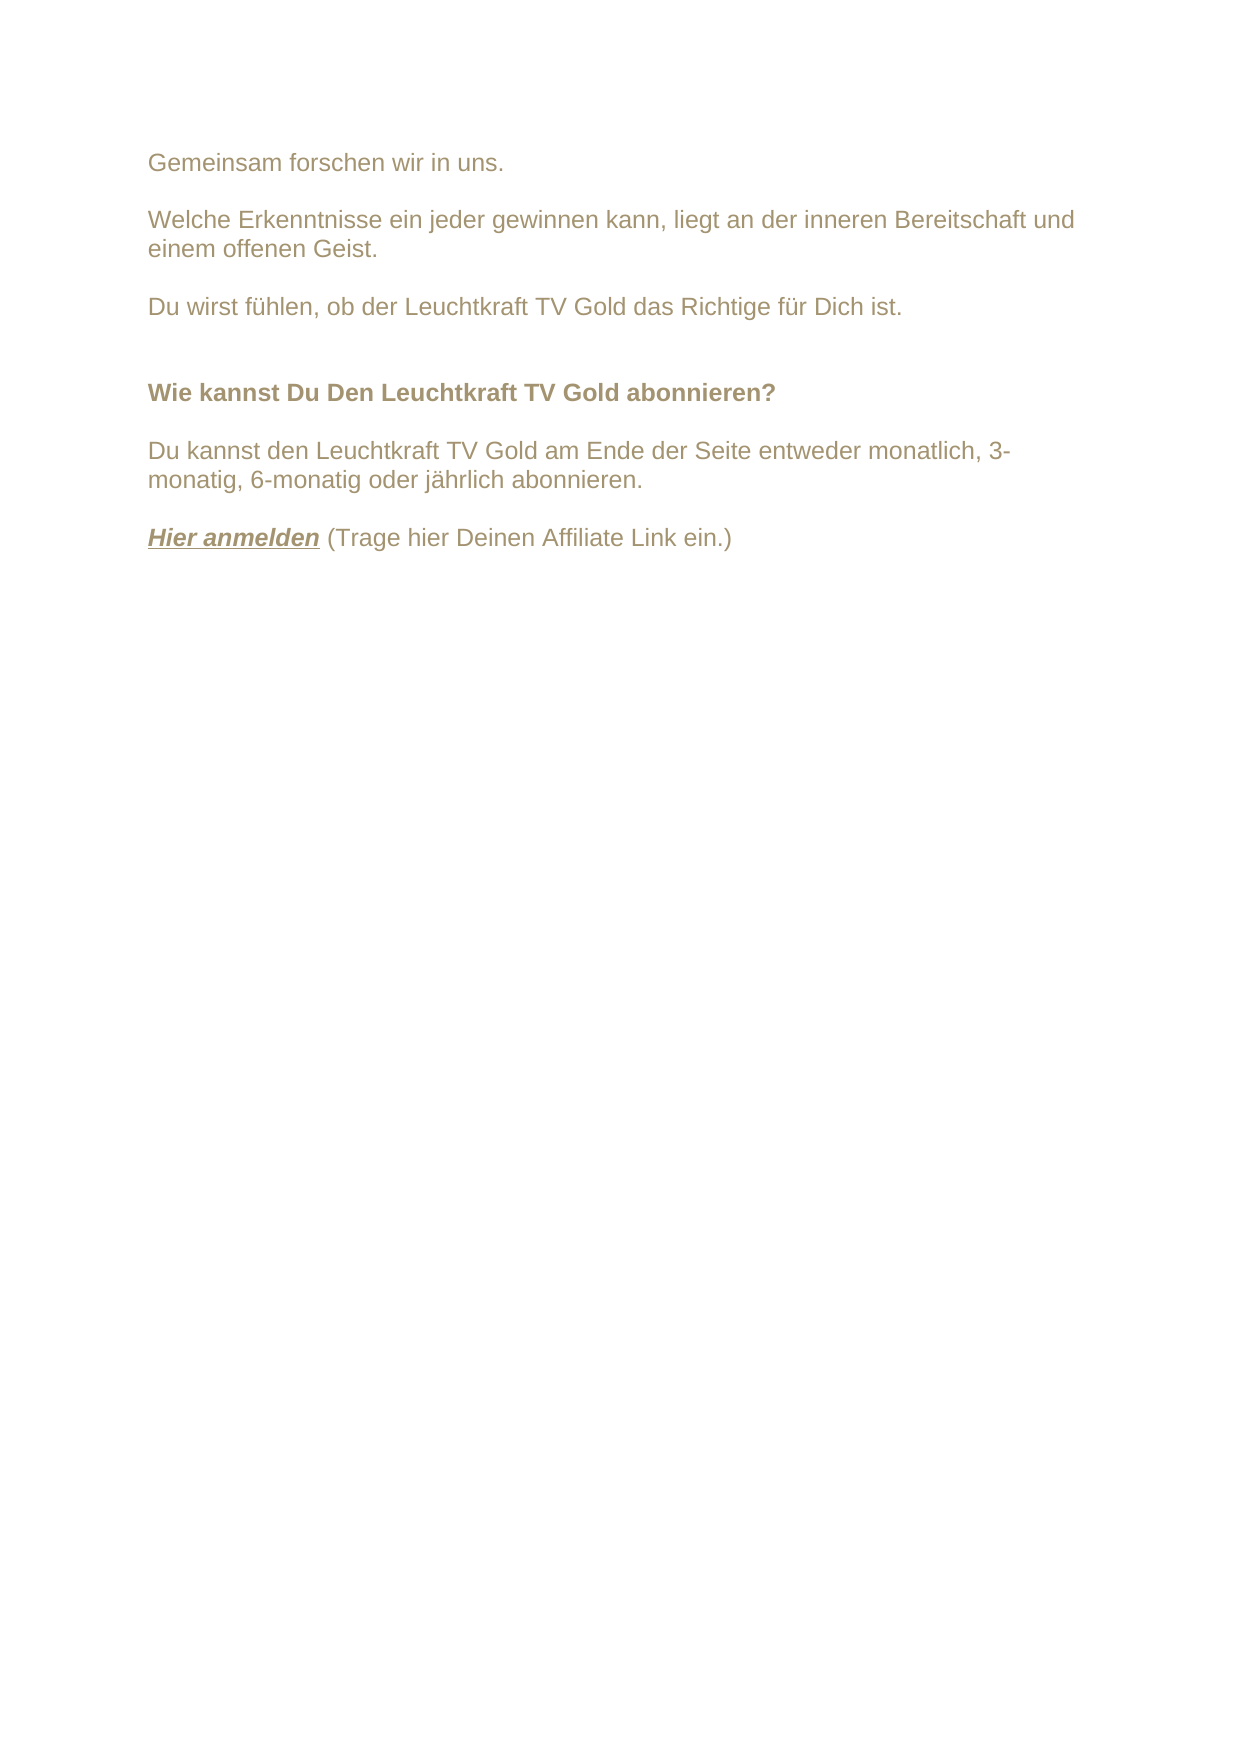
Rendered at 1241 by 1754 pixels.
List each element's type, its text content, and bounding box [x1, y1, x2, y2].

text Du kannst den Leuchtkraft TV Gold am Ende der Seite entweder monatlich, 3-monatig, 6-monatig oder jährlich abonnieren. [148, 436, 1093, 494]
text Hier anmelden (Trage hier Deinen Affiliate Link ein.) [148, 523, 1093, 552]
text Du wirst fühlen, ob der Leuchtkraft TV Gold das Richtige für Dich ist. Wie kannst Du Den Leuchtkraft TV Gold abonnieren? [148, 292, 1093, 407]
text Welche Erkenntnisse ein jeder gewinnen kann, liegt an der inneren Bereitschaft und einem offenen Geist. [148, 206, 1093, 263]
text Gemeinsam forschen wir in uns. [148, 148, 1093, 176]
